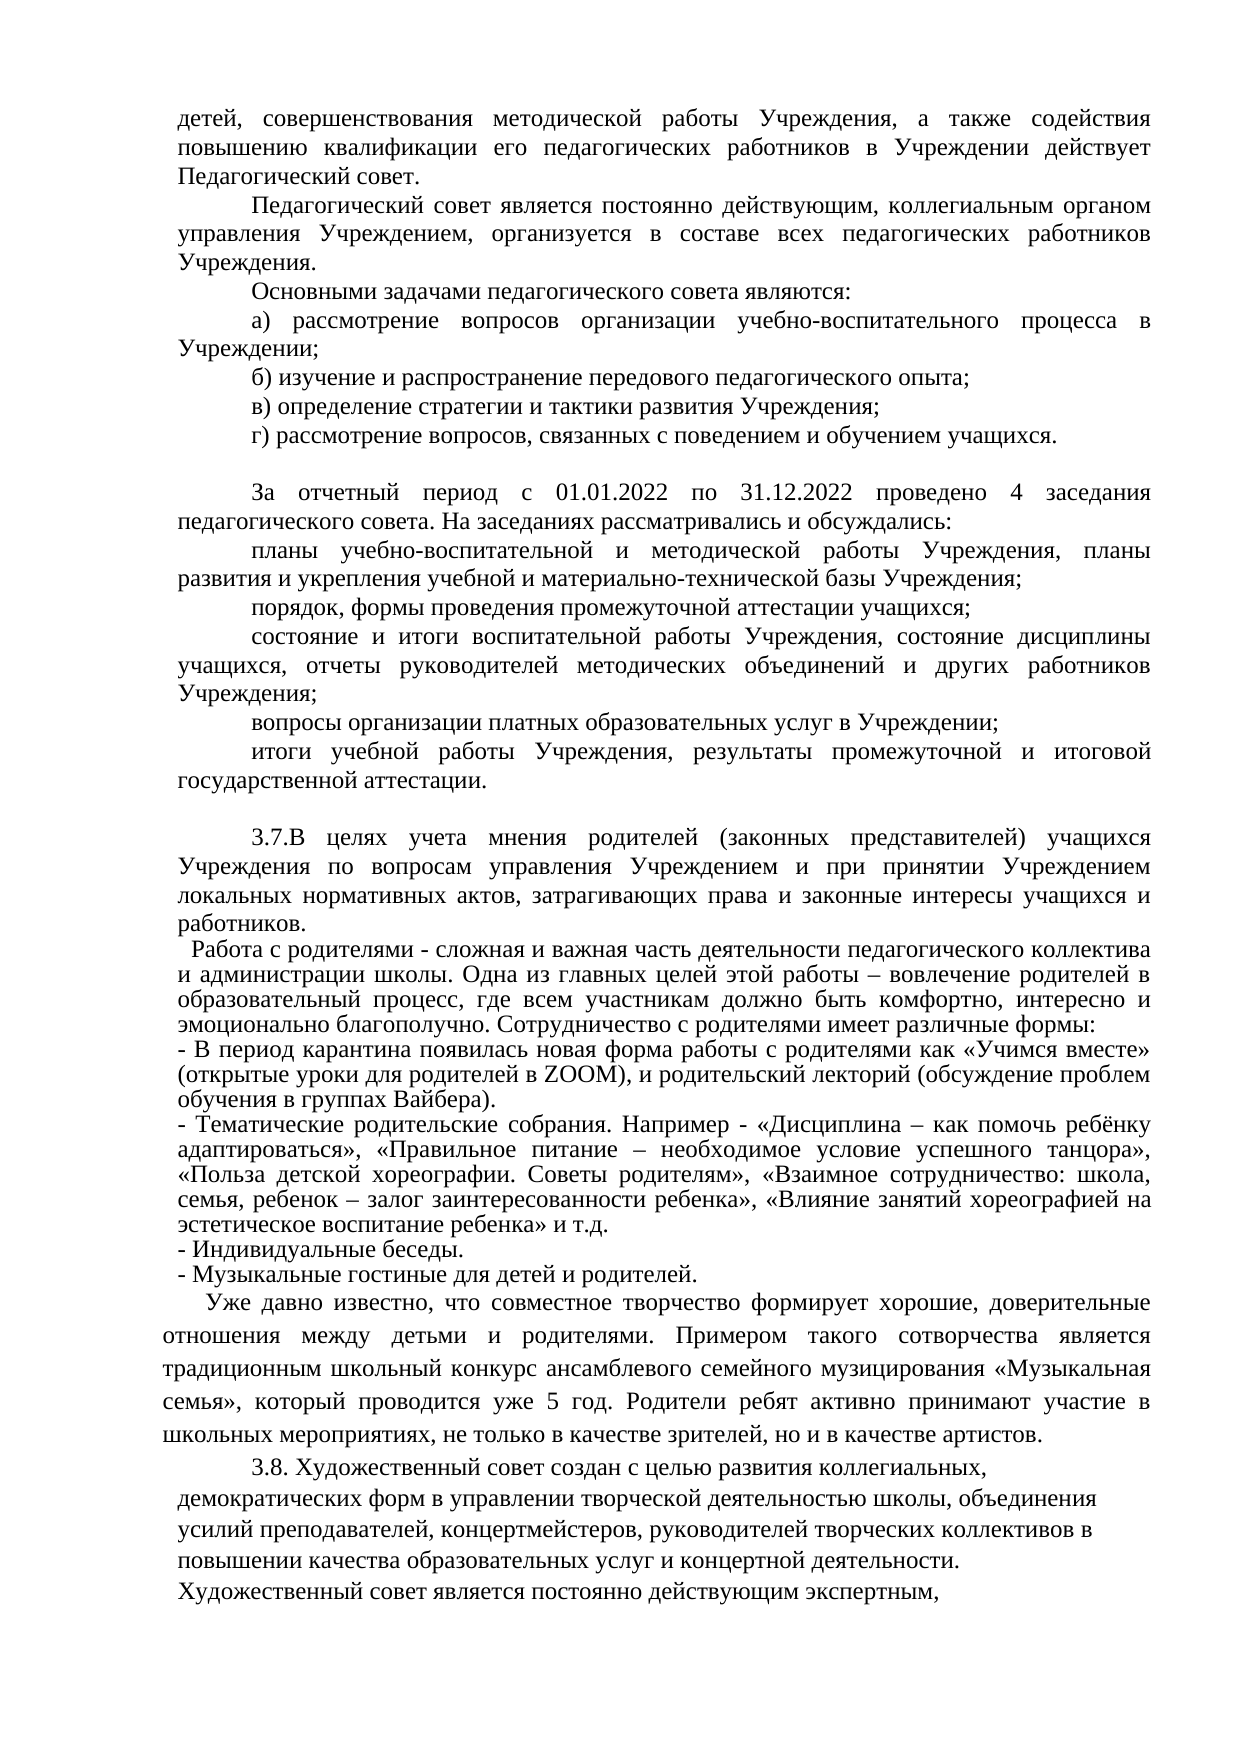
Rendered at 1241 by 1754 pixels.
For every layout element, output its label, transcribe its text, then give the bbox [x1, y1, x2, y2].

text б) изучение и распространение передового педагогического опыта; [177, 362, 1152, 391]
text Работа с родителями - сложная и важная часть деятельности педагогического коллектива и администрации школы. Одна из главных целей этой работы – вовлечение родителей в образовательный процесс, где всем участникам должно быть комфортно, интересно и эмоционально благополучно. Сотрудничество с родителями имеет различные формы: [177, 937, 1152, 1037]
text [177, 1452, 1152, 1605]
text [177, 103, 1152, 190]
text - Музыкальные гостиные для детей и родителей. [177, 1262, 1152, 1287]
text - В период карантина появилась новая форма работы с родителями как «Учимся вместе» (открытые уроки для родителей в ZOOM), и родительский лекторий (обсуждение проблем обучения в группах Вайбера). [177, 1037, 1152, 1112]
text За отчетный период с 01.01.2022 по 31.12.2022 проведено 4 заседания педагогического совета. На заседаниях рассматривались и обсуждались: [177, 477, 1152, 535]
text в) определение стратегии и тактики развития Учреждения; [177, 391, 1152, 420]
text а) рассмотрение вопросов организации учебно-воспитательного процесса в Учреждении; [177, 305, 1152, 362]
text 3.7.В целях учета мнения родителей (законных представителей) учащихся Учреждения по вопросам управления Учреждением и при принятии Учреждением локальных нормативных актов, затрагивающих права и законные интересы учащихся и работников. [177, 822, 1152, 937]
text Основными задачами педагогического совета являются: [177, 276, 1152, 305]
text Педагогический совет является постоянно действующим, коллегиальным органом управления Учреждением, организуется в составе всех педагогических работников Учреждения. [177, 190, 1152, 276]
text г) рассмотрение вопросов, связанных с поведением и обучением учащихся. [177, 420, 1152, 448]
text - Тематические родительские собрания. Например - «Дисциплина – как помочь ребёнку адаптироваться», «Правильное питание – необходимое условие успешного танцора», «Польза детской хореографии. Советы родителям», «Взаимное сотрудничество: школа, семья, ребенок – залог заинтересованности ребенка», «Влияние занятий хореографией на эстетическое воспитание ребенка» и т.д. [177, 1112, 1152, 1237]
list Уже давно известно, что совместное творчество формирует хорошие, доверительные отношения между детьми и родителями. Примером такого сотворчества является традиционным школьный конкурс ансамблевого семейного музицирования «Музыкальная семья», который проводится уже 5 год. Родители ребят активно принимают участие в школьных мероприятиях, не только в качестве зрителей, но и в качестве артистов. [162, 1287, 1152, 1448]
text состояние и итоги воспитательной работы Учреждения, состояние дисциплины учащихся, отчеты руководителей методических объединений и других работников Учреждения; [177, 621, 1152, 707]
text итоги учебной работы Учреждения, результаты промежуточной и итоговой государственной аттестации. [177, 736, 1152, 793]
text вопросы организации платных образовательных услуг в Учреждении; [177, 707, 1152, 736]
text планы учебно-воспитательной и методической работы Учреждения, планы развития и укрепления учебной и материально-технической базы Учреждения; [177, 535, 1152, 592]
text - Индивидуальные беседы. [177, 1237, 1152, 1262]
text порядок, формы проведения промежуточной аттестации учащихся; [177, 592, 1152, 621]
